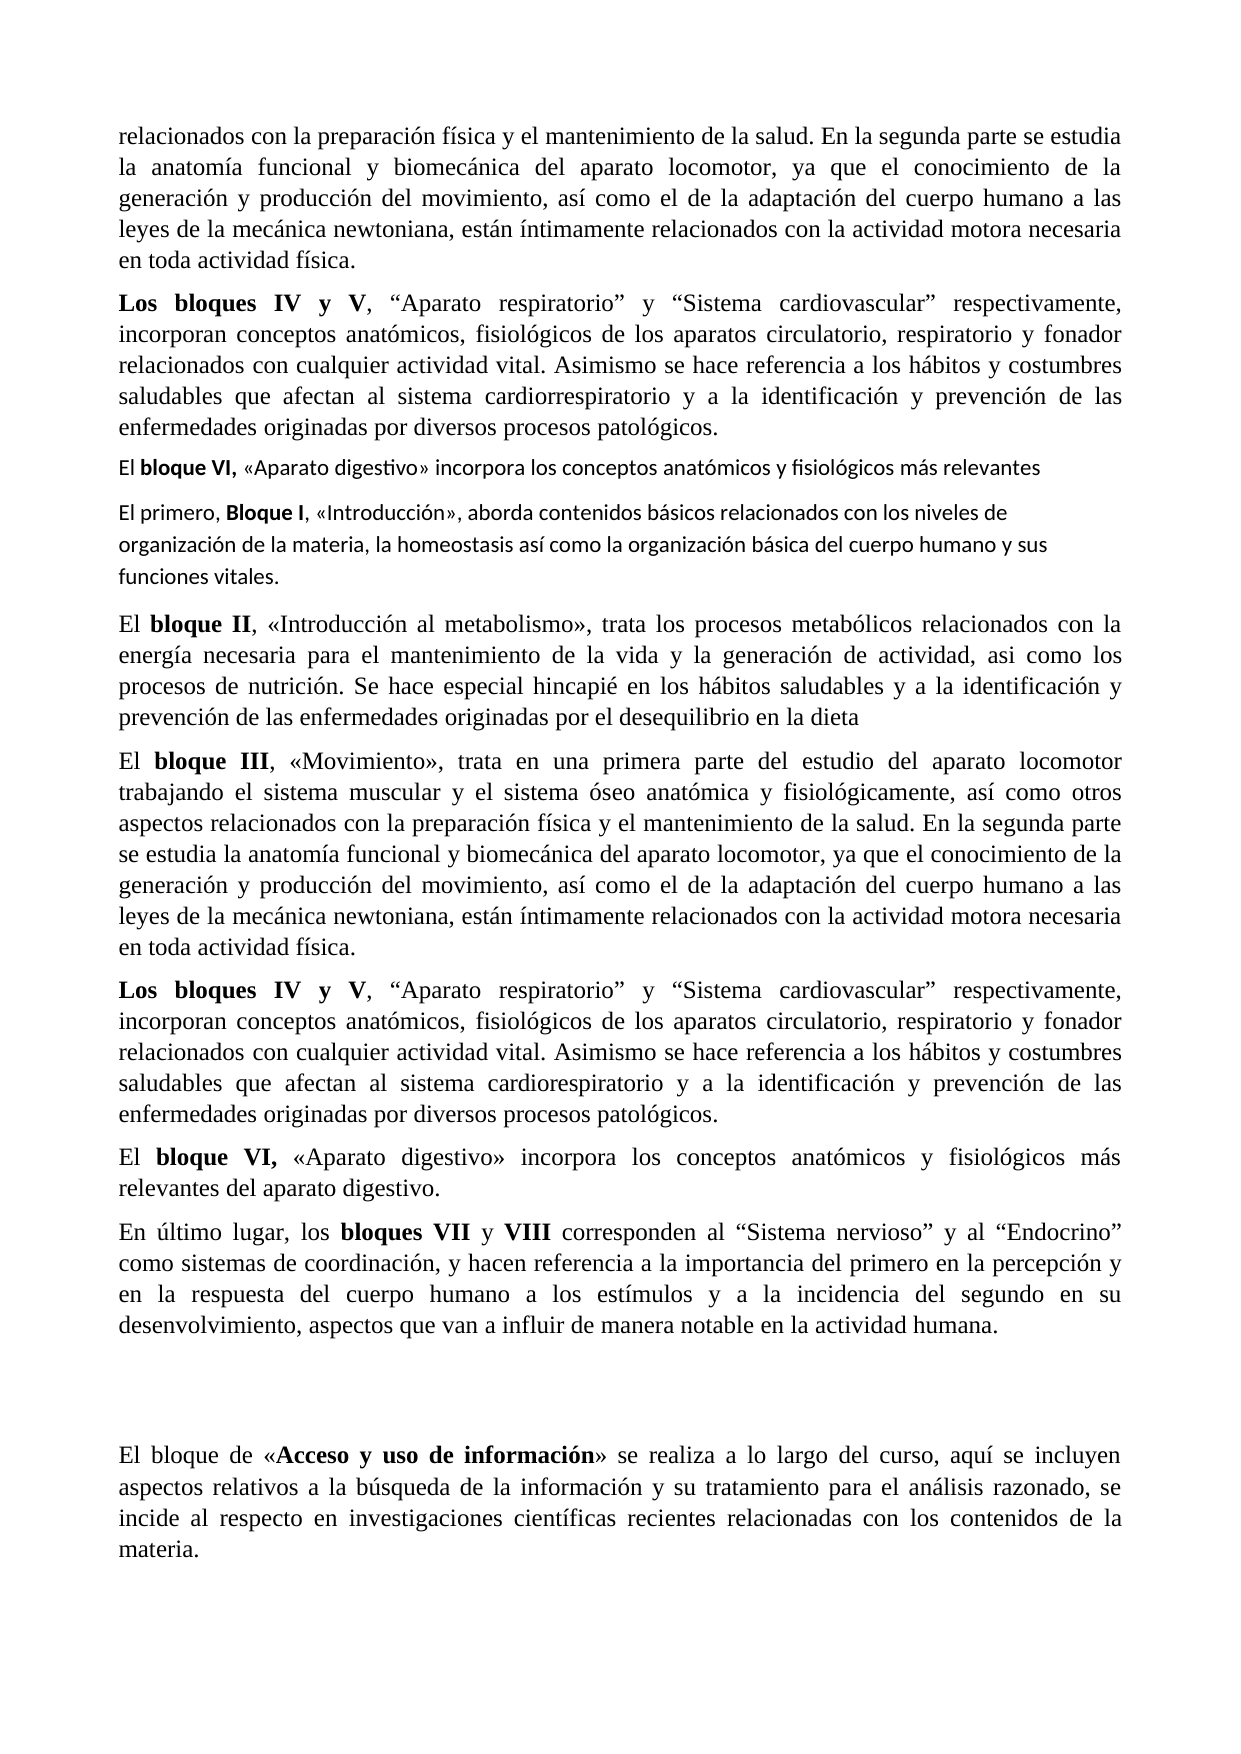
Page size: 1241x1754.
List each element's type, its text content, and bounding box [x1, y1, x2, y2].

text El bloque VI, «Aparato digestivo» incorpora los conceptos anatómicos y fisiológicos más relevantes [118, 453, 1134, 481]
text El bloque VI, «Aparato digestivo» incorpora los conceptos anatómicos y fisiológicos más relevantes del aparato digestivo. [118, 1142, 1122, 1202]
text relacionados con la preparación física y el mantenimiento de la salud. En la segunda parte se estudia la anatomía funcional y biomecánica del aparato locomotor, ya que el conocimiento de la generación y producción del movimiento, así como el de la adaptación del cuerpo humano a las leyes de la mecánica newtoniana, están íntimamente relacionados con la actividad motora necesaria en toda actividad física. [118, 121, 1122, 274]
text Los bloques IV y V, “Aparato respiratorio” y “Sistema cardiovascular” respectivamente, incorporan conceptos anatómicos, fisiológicos de los aparatos circulatorio, respiratorio y fonador relacionados con cualquier actividad vital. Asimismo se hace referencia a los hábitos y costumbres saludables que afectan al sistema cardiorrespiratorio y a la identificación y prevención de las enfermedades originadas por diversos procesos patológicos. [118, 288, 1122, 441]
text El bloque II, «Introducción al metabolismo», trata los procesos metabólicos relacionados con la energía necesaria para el mantenimiento de la vida y la generación de actividad, asi como los procesos de nutrición. Se hace especial hincapié en los hábitos saludables y a la identificación y prevención de las enfermedades originadas por el desequilibrio en la dieta [118, 609, 1123, 731]
text El primero, Bloque I, «Introducción», aborda contenidos básicos relacionados con los niveles de organización de la materia, la homeostasis así como la organización básica del cuerpo humano y sus funciones vitales. [118, 498, 1124, 590]
text El bloque III, «Movimiento», trata en una primera parte del estudio del aparato locomotor trabajando el sistema muscular y el sistema óseo anatómica y fisiológicamente, así como otros aspectos relacionados con la preparación física y el mantenimiento de la salud. En la segunda parte se estudia la anatomía funcional y biomecánica del aparato locomotor, ya que el conocimiento de la generación y producción del movimiento, así como el de la adaptación del cuerpo humano a las leyes de la mecánica newtoniana, están íntimamente relacionados con la actividad motora necesaria en toda actividad física. [118, 746, 1122, 961]
text En último lugar, los bloques VII y VIII corresponden al “Sistema nervioso” y al “Endocrino” como sistemas de coordinación, y hacen referencia a la importancia del primero en la percepción y en la respuesta del cuerpo humano a los estímulos y a la incidencia del segundo en su desenvolvimiento, aspectos que van a influir de manera notable en la actividad humana. [118, 1217, 1122, 1339]
text El bloque de «Acceso y uso de información» se realiza a lo largo del curso, aquí se incluyen aspectos relativos a la búsqueda de la información y su tratamiento para el análisis razonado, se incide al respecto en investigaciones científicas recientes relacionadas con los contenidos de la materia. [118, 1441, 1122, 1562]
text Los bloques IV y V, “Aparato respiratorio” y “Sistema cardiovascular” respectivamente, incorporan conceptos anatómicos, fisiológicos de los aparatos circulatorio, respiratorio y fonador relacionados con cualquier actividad vital. Asimismo se hace referencia a los hábitos y costumbres saludables que afectan al sistema cardiorespiratorio y a la identificación y prevención de las enfermedades originadas por diversos procesos patológicos. [118, 975, 1122, 1128]
